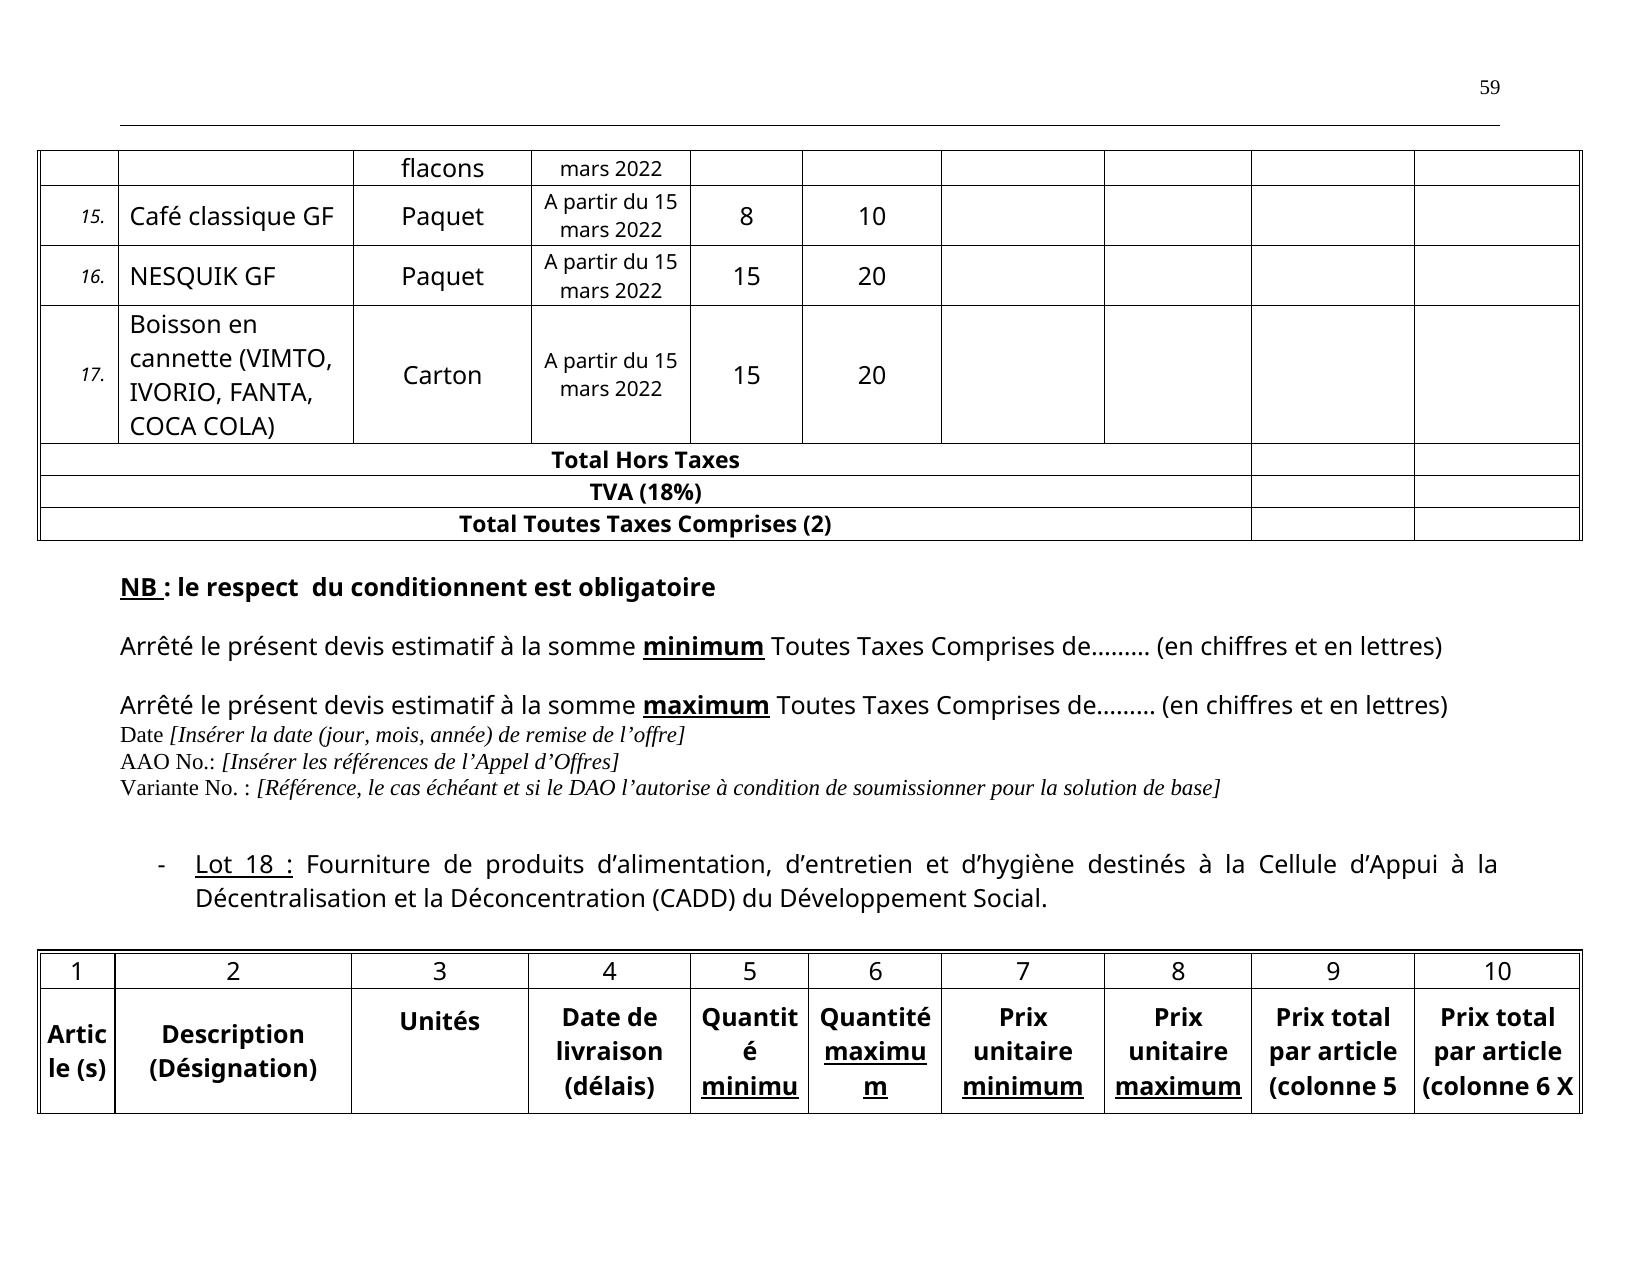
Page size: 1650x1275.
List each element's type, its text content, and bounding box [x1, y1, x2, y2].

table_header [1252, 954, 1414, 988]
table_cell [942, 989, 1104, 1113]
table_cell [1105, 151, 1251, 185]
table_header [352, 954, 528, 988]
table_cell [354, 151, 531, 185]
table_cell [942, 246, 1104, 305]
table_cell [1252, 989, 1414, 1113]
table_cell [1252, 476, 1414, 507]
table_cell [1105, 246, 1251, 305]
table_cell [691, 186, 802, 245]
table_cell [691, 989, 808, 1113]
list Lot 18 : Fourniture de produits d’alimentation, d’entretien et d’hygiène destinés à la Cellule d’Appui à la Décentralisation et la Déconcentration (CADD) du Développement Social. [157, 847, 1500, 915]
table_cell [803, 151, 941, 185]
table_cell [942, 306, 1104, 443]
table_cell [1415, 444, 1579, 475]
text NB : le respect du conditionnent est obligatoire [120, 569, 1500, 603]
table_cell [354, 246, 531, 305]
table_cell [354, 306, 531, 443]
text Date [Insérer la date (jour, mois, année) de remise de l’offre] [120, 721, 1500, 748]
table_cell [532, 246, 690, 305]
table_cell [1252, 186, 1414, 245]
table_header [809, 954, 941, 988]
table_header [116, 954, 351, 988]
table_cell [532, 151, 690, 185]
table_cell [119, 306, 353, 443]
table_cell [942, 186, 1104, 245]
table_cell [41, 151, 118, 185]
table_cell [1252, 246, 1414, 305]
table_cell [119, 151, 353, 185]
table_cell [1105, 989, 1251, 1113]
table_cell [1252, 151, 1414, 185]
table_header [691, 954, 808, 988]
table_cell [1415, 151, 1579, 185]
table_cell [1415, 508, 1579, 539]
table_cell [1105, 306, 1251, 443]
text Arrêté le présent devis estimatif à la somme minimum Toutes Taxes Comprises de……… (en chiffres et en lettres) [120, 629, 1500, 663]
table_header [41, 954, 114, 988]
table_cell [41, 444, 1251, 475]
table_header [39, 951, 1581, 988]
text AAO No.: [Insérer les références de l’Appel d’Offres] [120, 748, 1500, 774]
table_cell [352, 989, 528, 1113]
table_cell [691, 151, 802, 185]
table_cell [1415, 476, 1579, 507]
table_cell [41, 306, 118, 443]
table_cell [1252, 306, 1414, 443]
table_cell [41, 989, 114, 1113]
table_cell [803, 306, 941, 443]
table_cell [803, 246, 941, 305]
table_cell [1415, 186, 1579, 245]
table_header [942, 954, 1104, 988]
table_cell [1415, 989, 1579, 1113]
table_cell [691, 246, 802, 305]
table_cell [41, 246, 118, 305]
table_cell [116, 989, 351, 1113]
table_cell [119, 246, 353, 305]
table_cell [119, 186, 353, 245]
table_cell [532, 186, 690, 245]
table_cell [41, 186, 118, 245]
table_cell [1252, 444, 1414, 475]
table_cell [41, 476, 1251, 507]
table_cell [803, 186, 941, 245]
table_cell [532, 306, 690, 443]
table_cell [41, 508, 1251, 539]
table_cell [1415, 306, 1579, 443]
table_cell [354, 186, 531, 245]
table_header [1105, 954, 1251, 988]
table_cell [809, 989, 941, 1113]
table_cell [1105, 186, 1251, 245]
text Variante No. : [Référence, le cas échéant et si le DAO l’autorise à condition de soumissionner pour la solution de base] [120, 774, 1500, 801]
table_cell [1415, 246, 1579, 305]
text Arrêté le présent devis estimatif à la somme maximum Toutes Taxes Comprises de……… (en chiffres et en lettres) [120, 687, 1500, 721]
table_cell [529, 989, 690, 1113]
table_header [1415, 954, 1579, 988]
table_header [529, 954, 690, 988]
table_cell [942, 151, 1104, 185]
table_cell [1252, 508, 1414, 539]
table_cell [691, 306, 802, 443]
